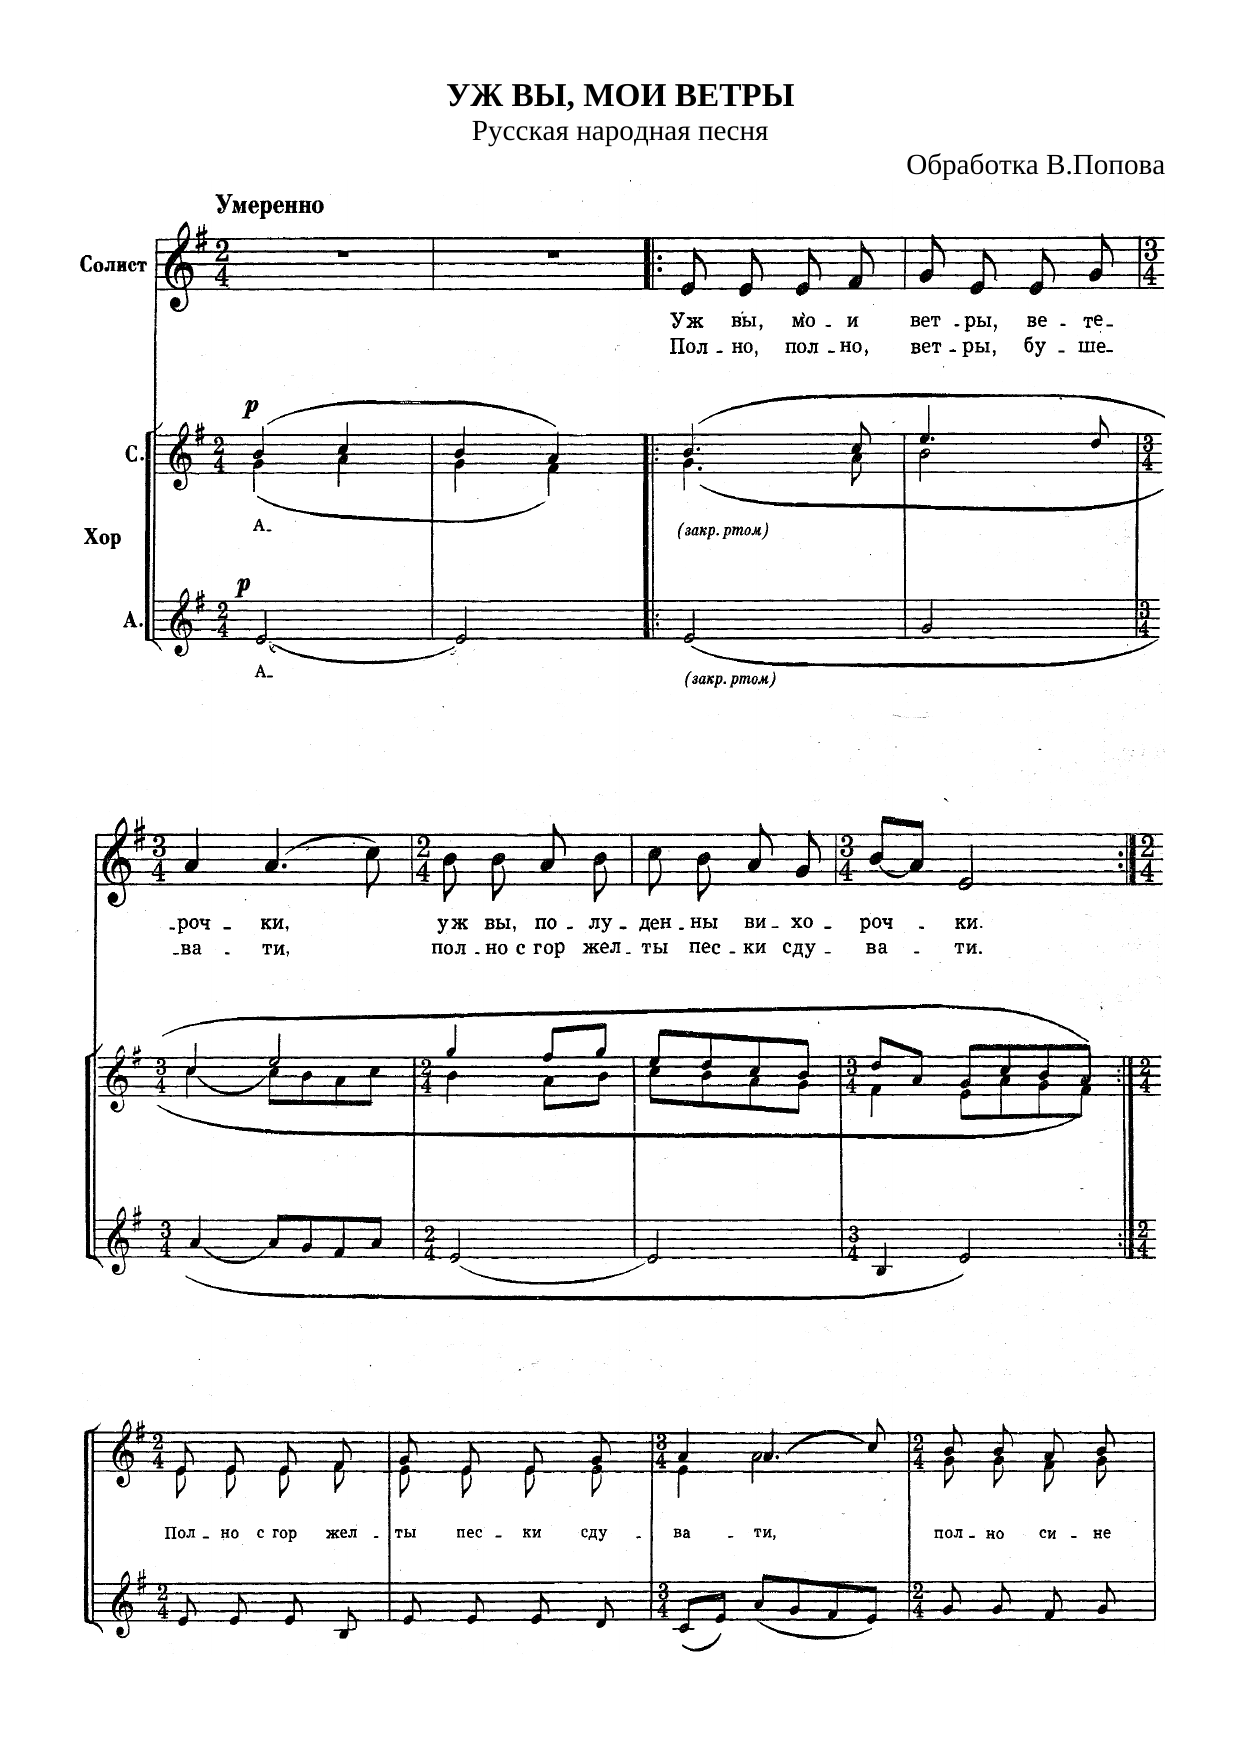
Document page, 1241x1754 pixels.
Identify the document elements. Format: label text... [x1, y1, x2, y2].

picture [75, 180, 1165, 1655]
text Обработка В.Попова [75, 147, 1165, 180]
text УЖ ВЫ, МОИ ВЕТРЫ [75, 75, 1165, 113]
text Русская народная песня [75, 113, 1165, 147]
